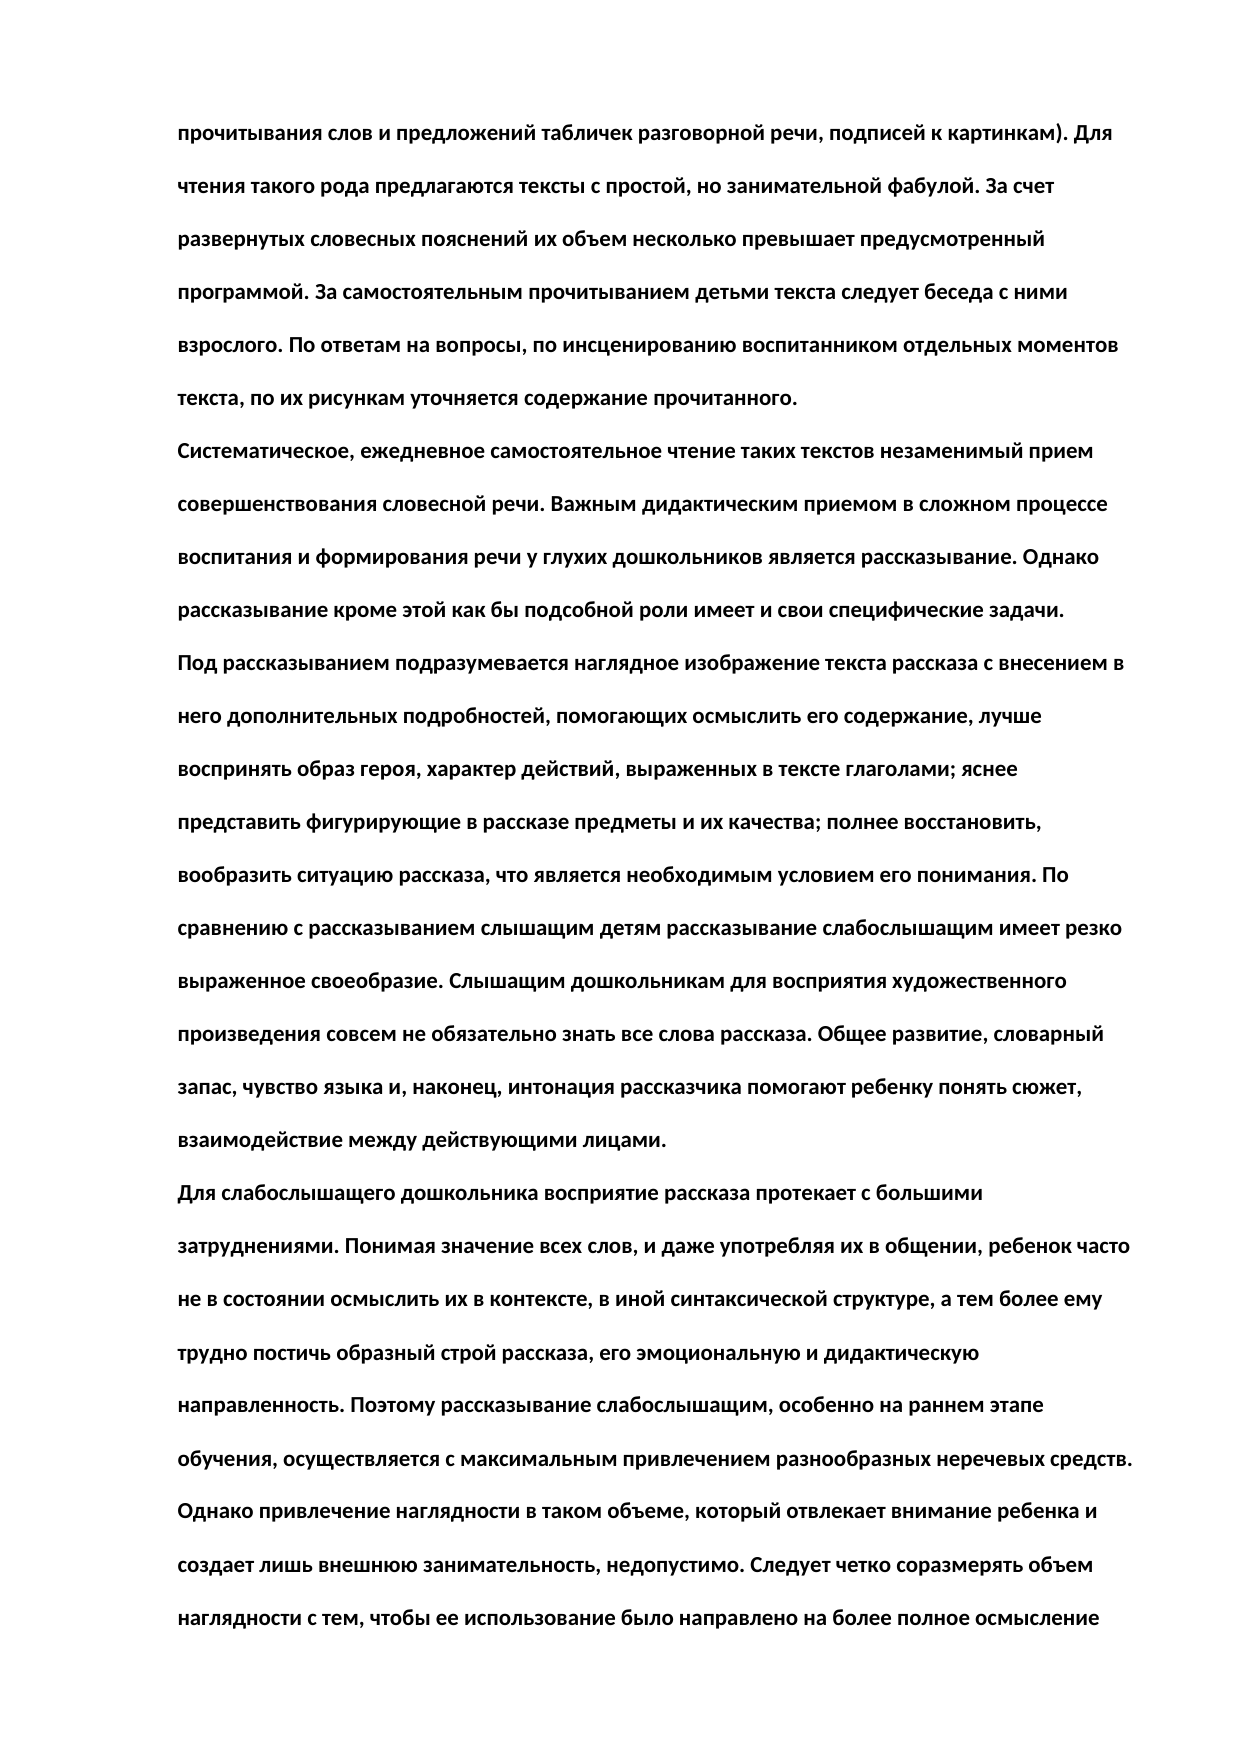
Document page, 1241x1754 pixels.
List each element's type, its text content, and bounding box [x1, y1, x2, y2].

text программой. За самостоятельным прочитыванием детьми текста следует беседа с ними [177, 277, 1152, 305]
text направленность. Поэтому рассказывание слабослышащим, особенно на раннем этапе [177, 1391, 1152, 1419]
text воспитания и формирования речи у глухих дошкольников является рассказывание. Однако [177, 542, 1152, 570]
text чтения такого рода предлагаются тексты с простой, но занимательной фабулой. За счет [177, 171, 1152, 199]
text прочитывания слов и предложений табличек разговорной речи, подписей к картинкам). Для [177, 118, 1152, 146]
text Однако привлечение наглядности в таком объеме, который отвлекает внимание ребенка и [177, 1497, 1152, 1525]
text наглядности с тем, чтобы ее использование было направлено на более полное осмысление [177, 1603, 1152, 1631]
text обучения, осуществляется с максимальным привлечением разнообразных неречевых средств. [177, 1444, 1152, 1472]
text рассказывание кроме этой как бы подсобной роли имеет и свои специфические задачи. [177, 595, 1152, 623]
text затруднениями. Понимая значение всех слов, и даже употребляя их в общении, ребенок часто [177, 1232, 1152, 1259]
text Для слабослышащего дошкольника восприятие рассказа протекает с большими [177, 1178, 1152, 1207]
text Под рассказыванием подразумевается наглядное изображение текста рассказа с внесением в [177, 648, 1152, 676]
text сравнению с рассказыванием слышащим детям рассказывание слабослышащим имеет резко [177, 913, 1152, 941]
text не в состоянии осмыслить их в контексте, в иной синтаксической структуре, а тем более ему [177, 1284, 1152, 1313]
text воспринять образ героя, характер действий, выраженных в тексте глаголами; яснее [177, 754, 1152, 782]
text трудно постичь образный строй рассказа, его эмоциональную и дидактическую [177, 1338, 1152, 1366]
text произведения совсем не обязательно знать все слова рассказа. Общее развитие, словарный [177, 1019, 1152, 1047]
text представить фигурирующие в рассказе предметы и их качества; полнее восстановить, [177, 807, 1152, 835]
text него дополнительных подробностей, помогающих осмыслить его содержание, лучше [177, 701, 1152, 729]
text взаимодействие между действующими лицами. [177, 1126, 1152, 1153]
text Систематическое, ежедневное самостоятельное чтение таких текстов незаменимый прием [177, 436, 1152, 464]
text запас, чувство языка и, наконец, интонация рассказчика помогают ребенку понять сюжет, [177, 1072, 1152, 1101]
text вообразить ситуацию рассказа, что является необходимым условием его понимания. По [177, 860, 1152, 888]
text текста, по их рисункам уточняется содержание прочитанного. [177, 383, 1152, 411]
text создает лишь внешнюю занимательность, недопустимо. Следует четко соразмерять объем [177, 1550, 1152, 1578]
text развернутых словесных пояснений их объем несколько превышает предусмотренный [177, 224, 1152, 252]
text совершенствования словесной речи. Важным дидактическим приемом в сложном процессе [177, 489, 1152, 517]
text выраженное своеобразие. Слышащим дошкольникам для восприятия художественного [177, 966, 1152, 994]
text взрослого. По ответам на вопросы, по инсценированию воспитанником отдельных моментов [177, 330, 1152, 358]
